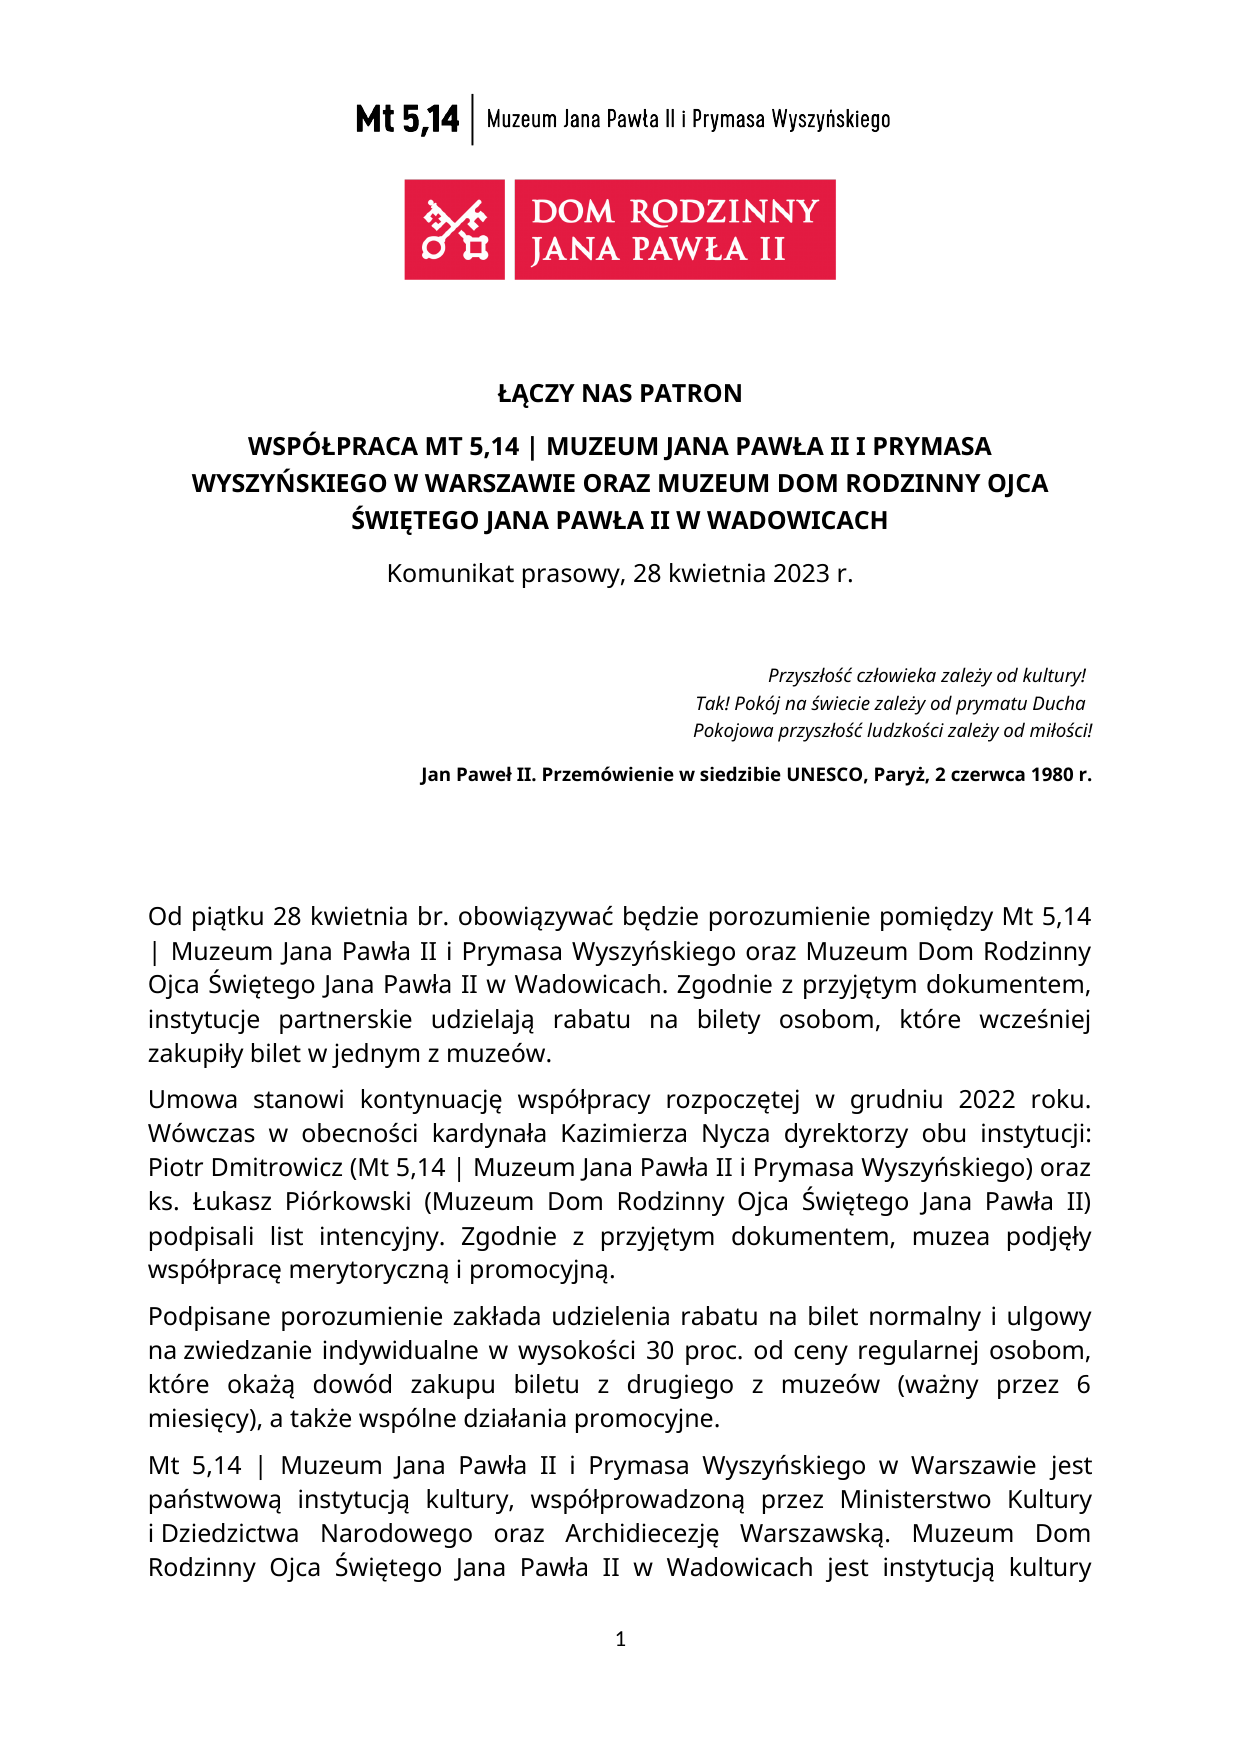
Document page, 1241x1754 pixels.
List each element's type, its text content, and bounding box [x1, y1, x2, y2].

picture [323, 73, 917, 294]
text Przyszłość człowieka zależy od kultury! Tak! Pokój na świecie zależy od prymatu Ducha Pokojowa przyszłość ludzkości zależy od miłości! [148, 663, 1093, 743]
text Podpisane porozumienie zakłada udzielenia rabatu na bilet normalny i ulgowy na zwiedzanie indywidualne w wysokości 30 proc. od ceny regularnej osobom, które okażą dowód zakupu biletu z drugiego z muzeów (ważny przez 6 miesięcy), a także wspólne działania promocyjne. [148, 1299, 1093, 1435]
text Komunikat prasowy, 28 kwietnia 2023 r. [148, 556, 1093, 590]
text Umowa stanowi kontynuację współpracy rozpoczętej w grudniu 2022 roku. Wówczas w obecności kardynała Kazimierza Nycza dyrektorzy obu instytucji: Piotr Dmitrowicz (Mt 5,14 | Muzeum Jana Pawła II i Prymasa Wyszyńskiego) oraz ks. Łukasz Piórkowski (Muzeum Dom Rodzinny Ojca Świętego Jana Pawła II) podpisali list intencyjny. Zgodnie z przyjętym dokumentem, muzea podjęły współpracę merytoryczną i promocyjną. [148, 1082, 1093, 1286]
text Od piątku 28 kwietnia br. obowiązywać będzie porozumienie pomiędzy Mt 5,14 | Muzeum Jana Pawła II i Prymasa Wyszyńskiego oraz Muzeum Dom Rodzinny Ojca Świętego Jana Pawła II w Wadowicach. Zgodnie z przyjętym dokumentem, instytucje partnerskie udzielają rabatu na bilety osobom, które wcześniej zakupiły bilet w jednym z muzeów. [148, 899, 1093, 1069]
text ŁĄCZY NAS PATRON [148, 375, 1093, 409]
text Jan Paweł II. Przemówienie w siedzibie UNESCO, Paryż, 2 czerwca 1980 r. [148, 762, 1093, 787]
text WSPÓŁPRACA MT 5,14 | MUZEUM JANA PAWŁA II I PRYMASA WYSZYŃSKIEGO W WARSZAWIE ORAZ MUZEUM DOM RODZINNY OJCA ŚWIĘTEGO JANA PAWŁA II W WADOWICACH [148, 429, 1093, 536]
